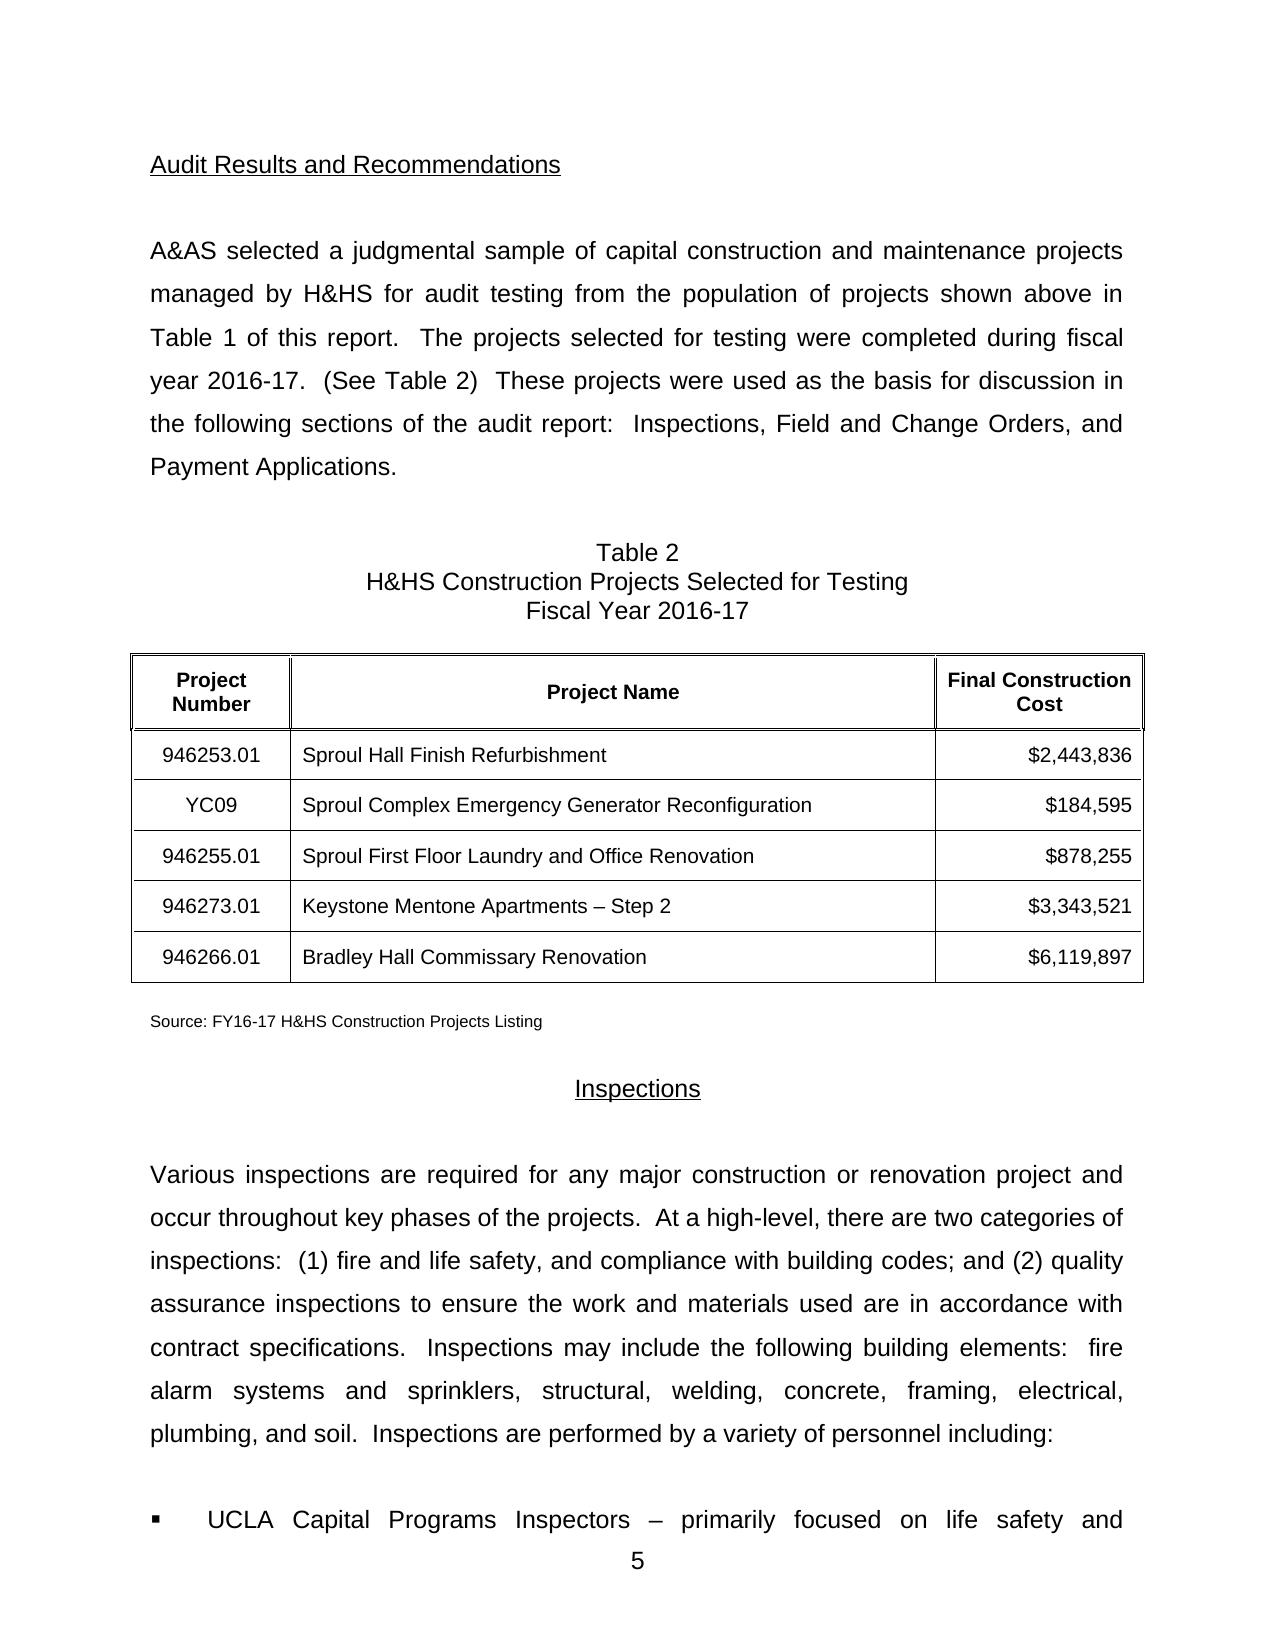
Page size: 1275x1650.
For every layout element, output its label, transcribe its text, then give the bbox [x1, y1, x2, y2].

text Table 2 [150, 538, 1125, 567]
table_header Final Construction Cost [935, 656, 1142, 728]
table_cell $3,343,521 [936, 880, 1143, 931]
text H&HS Construction Projects Selected for Testing [150, 567, 1125, 596]
table_cell Sproul Hall Finish Refurbishment [291, 731, 935, 779]
text Inspections [150, 1074, 1125, 1103]
table_header Project Name [291, 656, 935, 728]
table_cell Bradley Hall Commissary Renovation [291, 932, 935, 982]
table_cell $184,595 [936, 779, 1143, 829]
table_cell 946266.01 [132, 931, 290, 982]
text A&AS selected a judgmental sample of capital construction and maintenance projects managed by H&HS for audit testing from the population of projects shown above in Table 1 of this report. The projects selected for testing were completed during fiscal year 2016-17. (See Table 2) These projects were used as the basis for discussion in the following sections of the audit report: Inspections, Field and Change Orders, and Payment Applications. [150, 236, 1125, 481]
table_cell $878,255 [936, 830, 1143, 880]
table_cell YC09 [132, 779, 290, 829]
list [150, 1505, 1125, 1534]
table_header Project Number [132, 654, 291, 728]
table_cell $2,443,836 [936, 728, 1143, 779]
table_cell Keystone Mentone Apartments – Step 2 [291, 881, 935, 931]
text Audit Results and Recommendations [150, 150, 1125, 179]
text Various inspections are required for any major construction or renovation project and occur throughout key phases of the projects. At a high-level, there are two categories of inspections: (1) fire and life safety, and compliance with building codes; and (2) quality assurance inspections to ensure the work and materials used are in accordance with contract specifications. Inspections may include the following building elements: fire alarm systems and sprinklers, structural, welding, concrete, framing, electrical, plumbing, and soil. Inspections are performed by a variety of personnel including: [150, 1160, 1125, 1448]
table_cell 946273.01 [132, 880, 290, 931]
table_cell Sproul First Floor Laundry and Office Renovation [291, 831, 935, 880]
text Source: FY16-17 H&HS Construction Projects Listing [150, 1012, 1125, 1031]
table_cell 946255.01 [132, 830, 290, 880]
text Fiscal Year 2016-17 [150, 596, 1125, 624]
table_cell $6,119,897 [936, 931, 1143, 982]
table_cell Sproul Complex Emergency Generator Reconfiguration [291, 780, 935, 829]
table_cell 946253.01 [132, 728, 290, 779]
